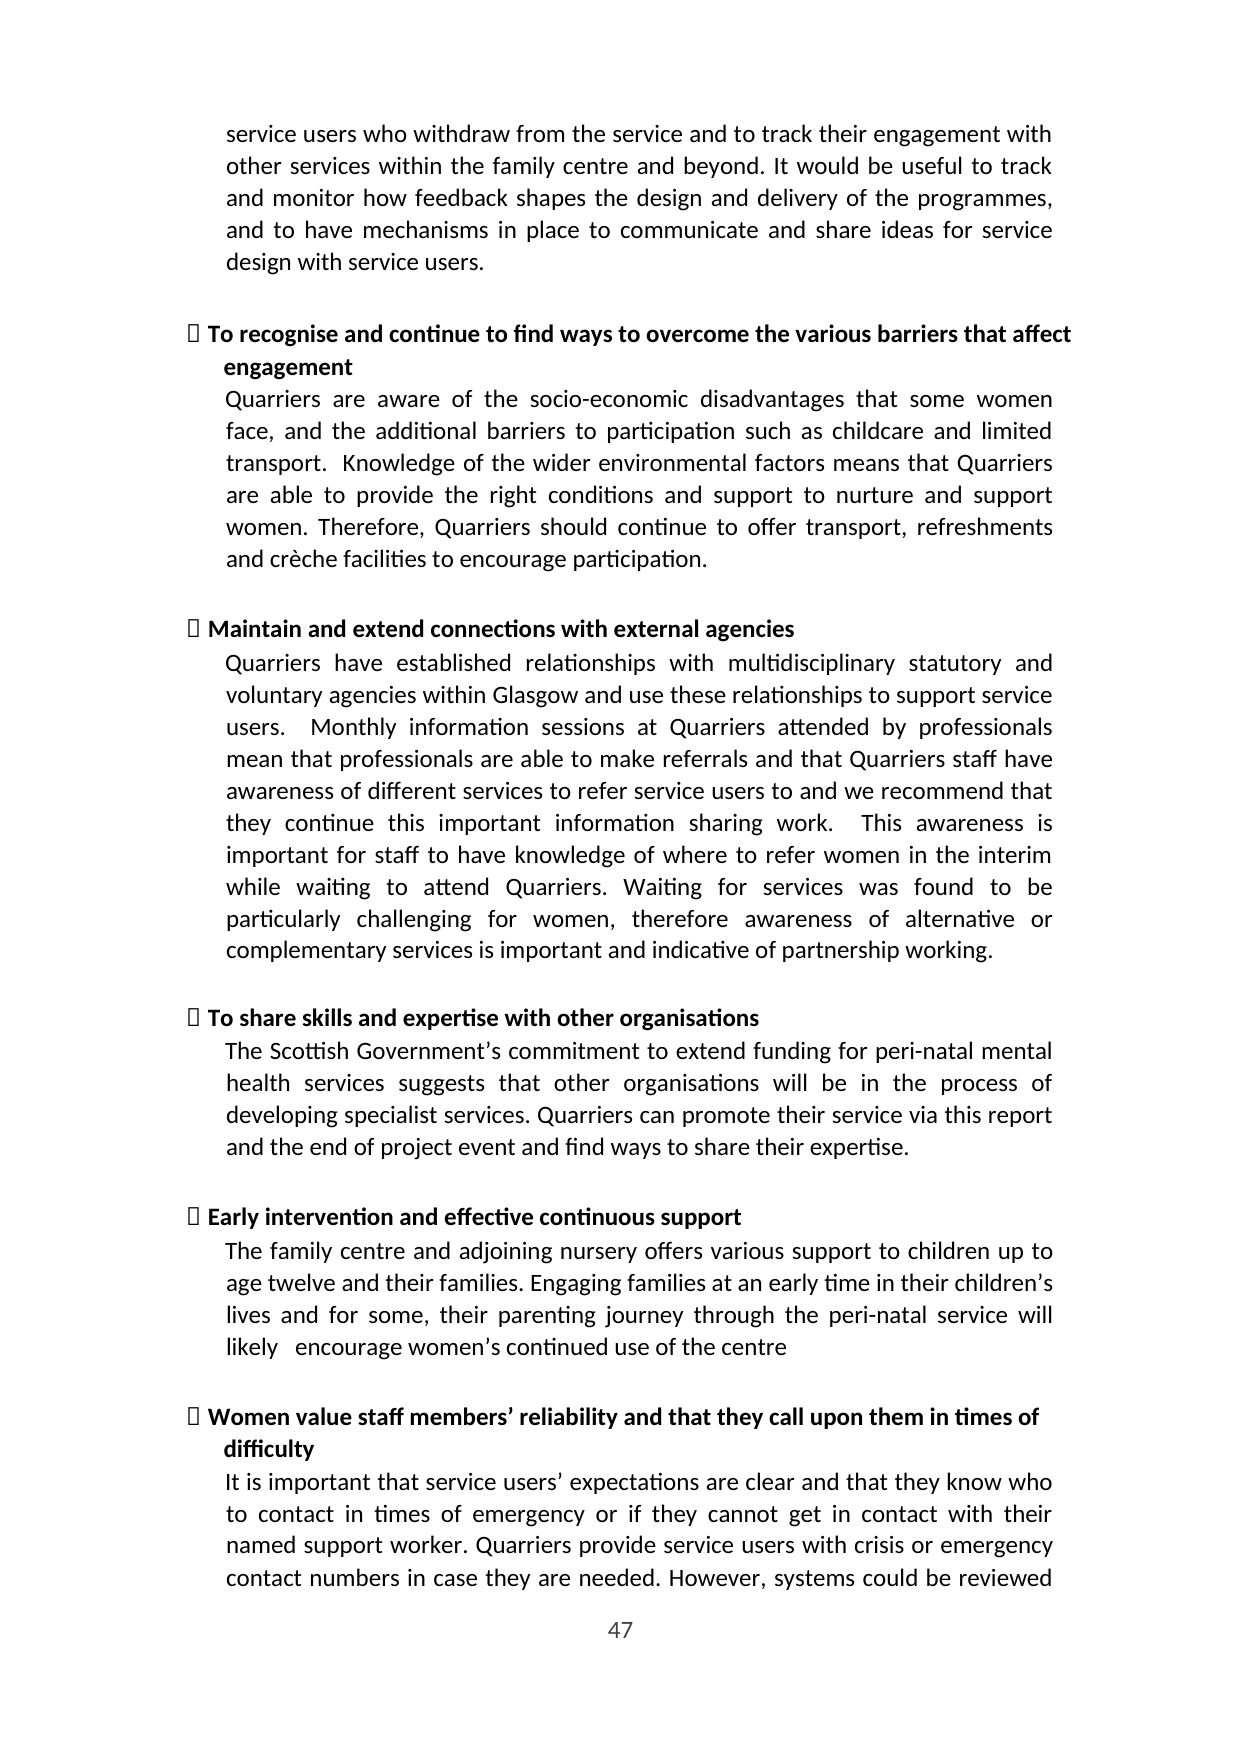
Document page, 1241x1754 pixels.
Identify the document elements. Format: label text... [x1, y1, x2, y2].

subtitle  Women value staff members’ reliability and that they call upon them in times of difficulty [186, 1398, 1082, 1464]
subtitle  Maintain and extend connections with external agencies [186, 611, 1082, 645]
subtitle  To share skills and expertise with other organisations [186, 999, 1082, 1034]
subtitle  To recognise and continue to find ways to overcome the various barriers that affect engagement [186, 316, 1082, 382]
text The Scottish Government’s commitment to extend funding for peri-natal mental health services suggests that other organisations will be in the process of developing specialist services. Quarriers can promote their service via this report and the end of project event and find ways to share their expertise. [225, 1036, 1054, 1162]
text Quarriers are aware of the socio-economic disadvantages that some women face, and the additional barriers to participation such as childcare and limited transport. Knowledge of the wider environmental factors means that Quarriers are able to provide the right conditions and support to nurture and support women. Therefore, Quarriers should continue to offer transport, refreshments and crèche facilities to encourage participation. [225, 383, 1054, 574]
text The family centre and adjoining nursery offers various support to children up to age twelve and their families. Engaging families at an early time in their children’s lives and for some, their parenting journey through the peri-natal service will likely encourage women’s continued use of the centre [225, 1235, 1054, 1361]
text Quarriers have established relationships with multidisciplinary statutory and voluntary agencies within Glasgow and use these relationships to support service users. Monthly information sessions at Quarriers attended by professionals mean that professionals are able to make referrals and that Quarriers staff have awareness of different services to refer service users to and we recommend that they continue this important information sharing work. This awareness is important for staff to have knowledge of where to refer women in the interim while waiting to attend Quarriers. Waiting for services was found to be particularly challenging for women, therefore awareness of alternative or complementary services is important and indicative of partnership working. [225, 647, 1054, 965]
subtitle  Early intervention and effective continuous support [186, 1199, 1082, 1233]
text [225, 1466, 1054, 1592]
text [225, 118, 1054, 277]
